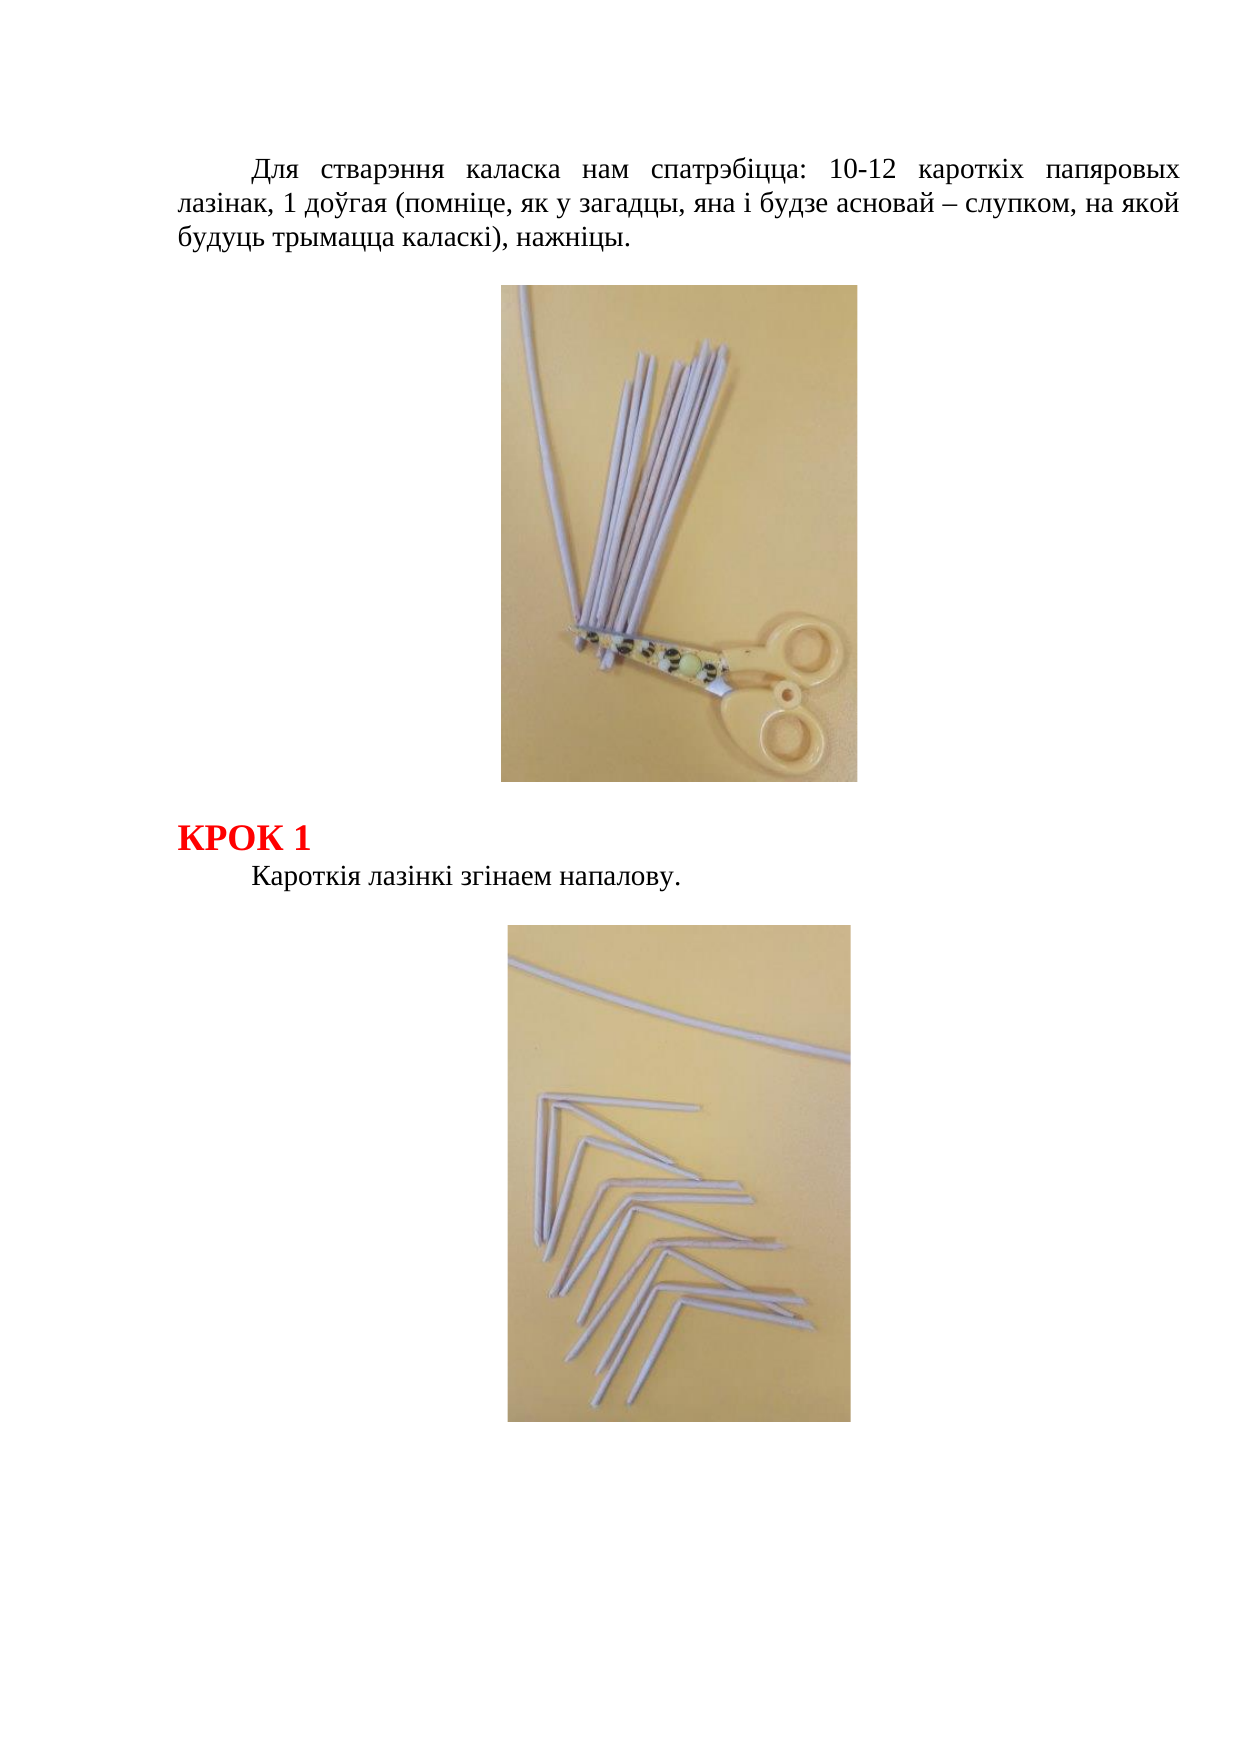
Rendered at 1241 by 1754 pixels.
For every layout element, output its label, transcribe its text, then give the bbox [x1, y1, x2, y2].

picture [507, 925, 851, 1422]
text КРОК 1 [177, 815, 1181, 858]
text Кароткія лазінкі згінаем напалову. [177, 858, 1181, 892]
text Для стварэння каласка нам спатрэбіцца: 10-12 кароткіх папяровых лазінак, 1 доўгая (помніце, як у загадцы, яна і будзе асновай – слупком, на якой будуць трымацца каласкі), нажніцы. [177, 152, 1181, 252]
picture [501, 285, 858, 782]
